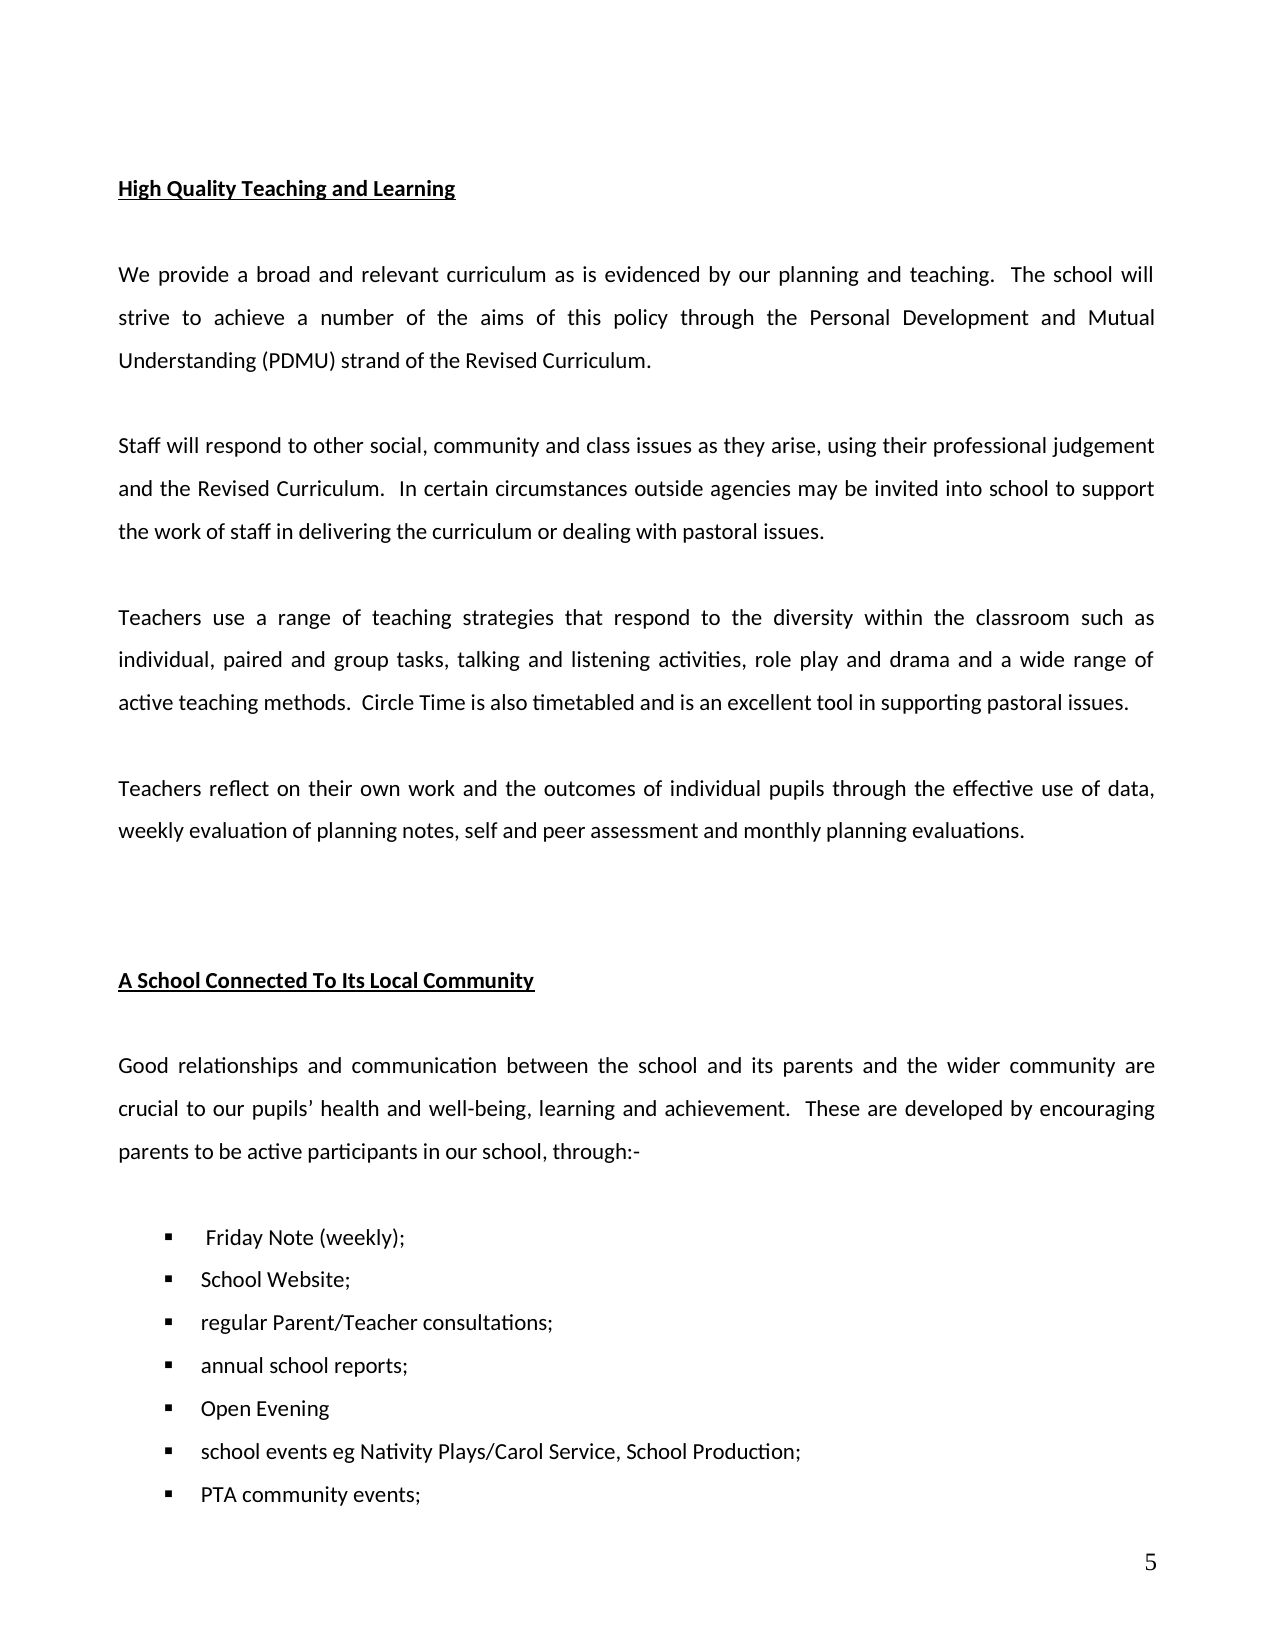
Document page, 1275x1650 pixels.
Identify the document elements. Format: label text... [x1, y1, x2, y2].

list annual school reports; [163, 1351, 1157, 1379]
text We provide a broad and relevant curriculum as is evidenced by our planning and teaching. The school will strive to achieve a number of the aims of this policy through the Personal Development and Mutual Understanding (PDMU) strand of the Revised Curriculum. [118, 260, 1157, 374]
text A School Connected To Its Local Community [118, 966, 1157, 994]
list PTA community events; [163, 1479, 1157, 1508]
text Staff will respond to other social, community and class issues as they arise, using their professional judgement and the Revised Curriculum. In certain circumstances outside agencies may be invited into school to support the work of staff in delivering the curriculum or dealing with pastoral issues. [118, 431, 1157, 545]
list Open Evening [163, 1394, 1157, 1422]
list school events eg Nativity Plays/Carol Service, School Production; [163, 1437, 1157, 1465]
list Friday Note (weekly); [163, 1223, 1157, 1251]
list School Website; [163, 1265, 1157, 1294]
text High Quality Teaching and Learning [118, 174, 1157, 203]
text Good relationships and communication between the school and its parents and the wider community are crucial to our pupils’ health and well-being, learning and achievement. These are developed by encouraging parents to be active participants in our school, through:- [118, 1051, 1157, 1166]
list Teachers use a range of teaching strategies that respond to the diversity within the classroom such as individual, paired and group tasks, talking and listening activities, role play and drama and a wide range of active teaching methods. Circle Time is also timetabled and is an excellent tool in supporting pastoral issues. [118, 602, 1157, 717]
list Teachers reflect on their own work and the outcomes of individual pupils through the effective use of data, weekly evaluation of planning notes, self and peer assessment and monthly planning evaluations. [118, 774, 1157, 845]
list regular Parent/Teacher consultations; [163, 1308, 1157, 1337]
